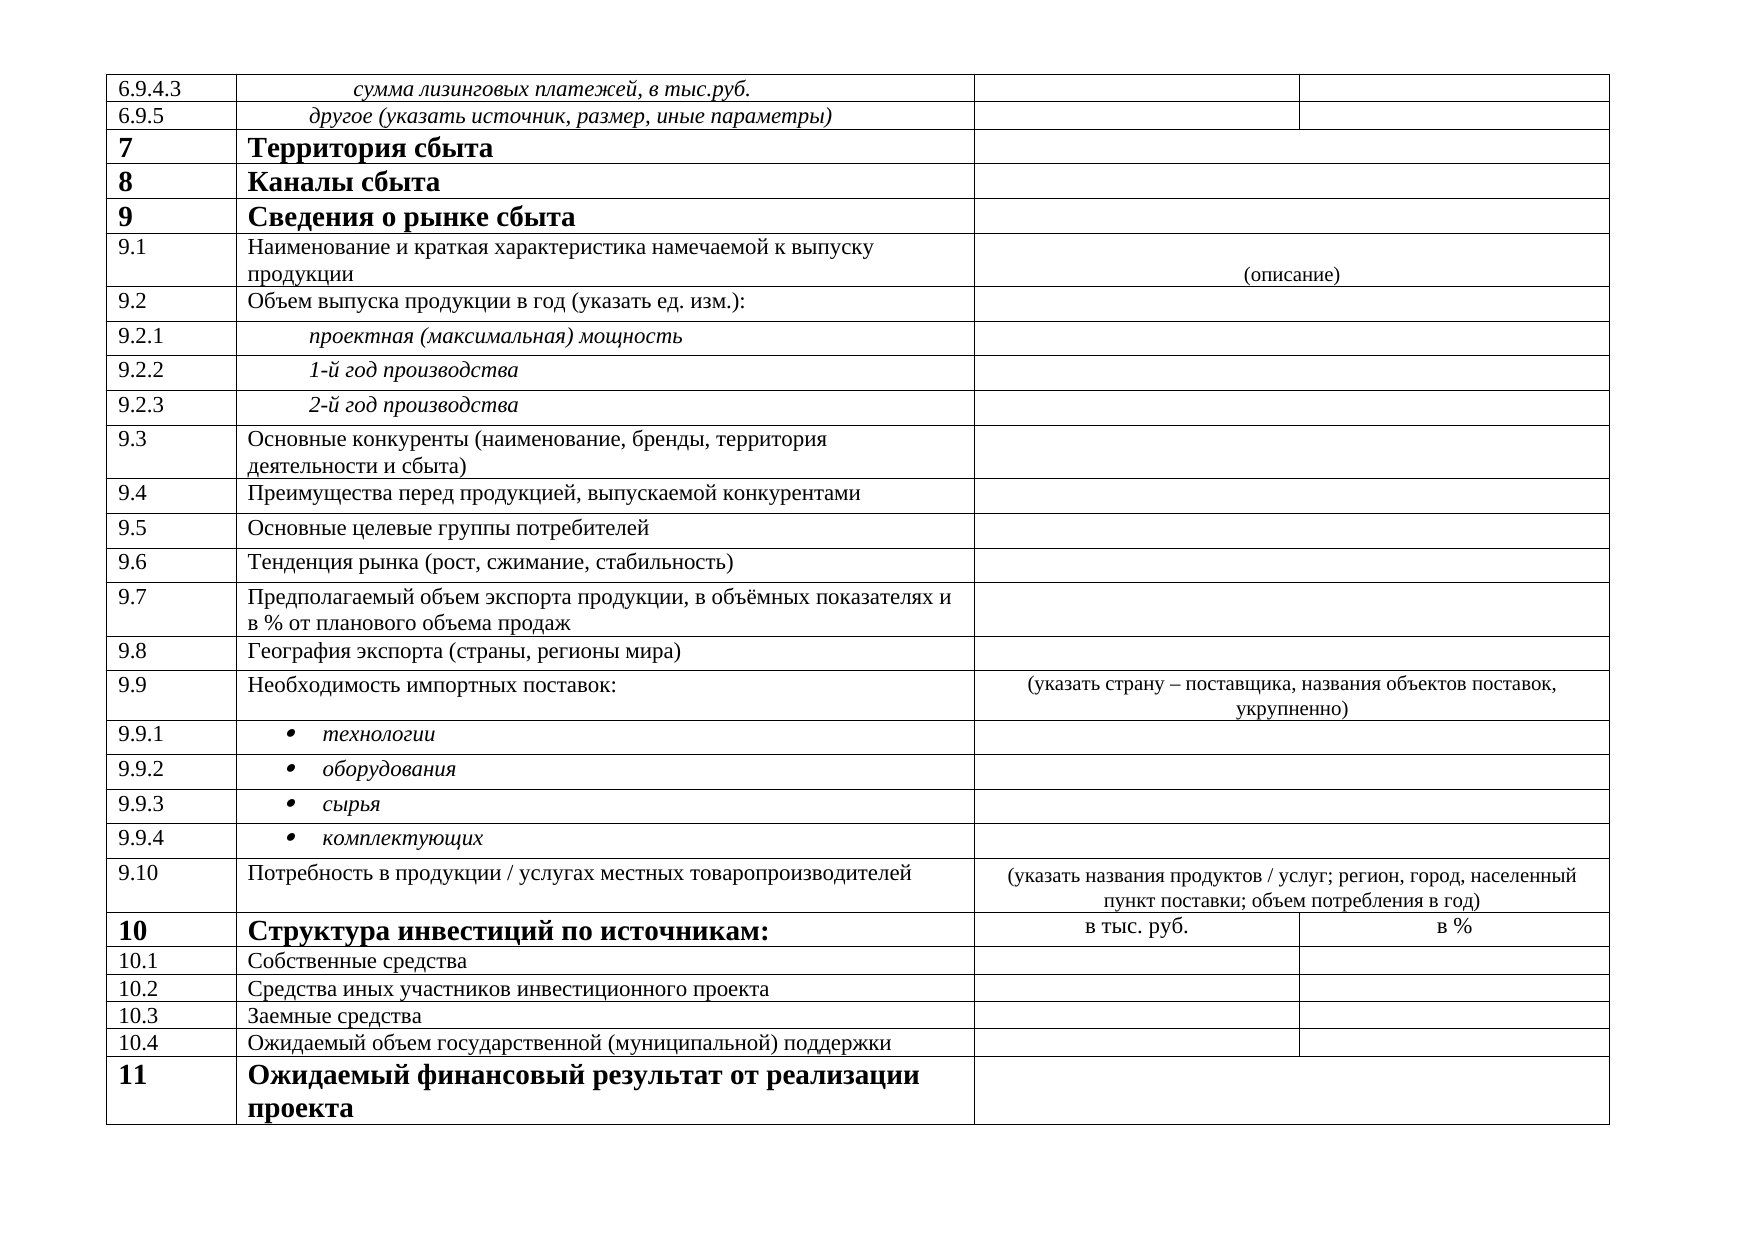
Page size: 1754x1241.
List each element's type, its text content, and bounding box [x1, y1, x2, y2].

table_cell 9.1 [107, 234, 236, 286]
table_cell комплектующих [237, 824, 974, 858]
table_cell 10 [107, 913, 236, 946]
table_cell Основные целевые группы потребителей [237, 514, 974, 547]
table_cell Тенденция рынка (рост, сжимание, стабильность) [237, 549, 974, 582]
table_cell Предполагаемый объем экспорта продукции, в объёмных показателях и в % от планового объема продаж [237, 583, 974, 636]
table_cell оборудования [237, 755, 974, 789]
table_cell [975, 824, 1609, 858]
table_cell [975, 1002, 1299, 1028]
table_cell 9.4 [107, 479, 236, 513]
table_cell 8 [107, 164, 236, 198]
table_cell [1300, 947, 1609, 973]
table_cell 10.4 [107, 1029, 236, 1056]
table_cell 9.2.3 [107, 391, 236, 424]
table_cell (описание) [975, 234, 1609, 286]
table_cell 9.9.3 [107, 790, 236, 823]
table_cell 9.5 [107, 514, 236, 547]
table_cell 10.1 [107, 947, 236, 973]
table_cell [975, 514, 1609, 547]
table_cell [1300, 1029, 1609, 1056]
table_cell Структура инвестиций по источникам: [237, 913, 974, 946]
table_cell (указать страну – поставщика, названия объектов поставок, укрупненно) [975, 671, 1609, 719]
table_cell Наименование и краткая характеристика намечаемой к выпуску продукции [237, 234, 974, 286]
table_cell Каналы сбыта [237, 164, 974, 198]
table_cell [975, 975, 1299, 1001]
table_cell технологии [237, 721, 974, 754]
table_cell сумма лизинговых платежей, в тыс.руб. [237, 75, 974, 101]
table_cell [975, 75, 1299, 101]
table_cell Объем выпуска продукции в год (указать ед. изм.): [237, 287, 974, 321]
table_cell 9.2.1 [107, 322, 236, 355]
table_cell [975, 583, 1609, 636]
table_cell 7 [107, 130, 236, 163]
table_cell 11 [107, 1057, 236, 1124]
table_cell 9.10 [107, 859, 236, 912]
table_cell [975, 130, 1609, 163]
table_cell [975, 947, 1299, 973]
table_cell География экспорта (страны, регионы мира) [237, 637, 974, 670]
table_cell 9.2.2 [107, 356, 236, 390]
table_cell [975, 322, 1609, 355]
table_cell [975, 479, 1609, 513]
table_cell Территория сбыта [237, 130, 974, 163]
table_cell [975, 1029, 1299, 1056]
table_cell [975, 287, 1609, 321]
table_cell сырья [237, 790, 974, 823]
table_cell Ожидаемый финансовый результат от реализации проекта [237, 1057, 974, 1124]
table_cell Заемные средства [237, 1002, 974, 1028]
table_cell (указать названия продуктов / услуг; регион, город, населенный пункт поставки; объем потребления в год) [975, 859, 1609, 912]
table_cell [975, 391, 1609, 424]
table_cell [975, 790, 1609, 823]
table_cell Сведения о рынке сбыта [237, 199, 974, 232]
table_cell Необходимость импортных поставок: [237, 671, 974, 719]
table_cell 1-й год производства [237, 356, 974, 390]
table_cell [975, 1057, 1609, 1124]
table_cell 10.2 [107, 975, 236, 1001]
table_cell 6.9.5 [107, 102, 236, 129]
table_cell Собственные средства [237, 947, 974, 973]
table_cell [975, 356, 1609, 390]
table_cell проектная (максимальная) мощность [237, 322, 974, 355]
table_cell [975, 164, 1609, 198]
table_cell 9.9.1 [107, 721, 236, 754]
table_cell 9.3 [107, 426, 236, 478]
table_cell 6.9.4.3 [107, 75, 236, 101]
table_cell [975, 426, 1609, 478]
table_cell [975, 549, 1609, 582]
table_cell 10.3 [107, 1002, 236, 1028]
table_cell Преимущества перед продукцией, выпускаемой конкурентами [237, 479, 974, 513]
table_cell 9.8 [107, 637, 236, 670]
table_cell Средства иных участников инвестиционного проекта [237, 975, 974, 1001]
table_cell 9 [107, 199, 236, 232]
table_cell 9.2 [107, 287, 236, 321]
table_cell в % [1300, 913, 1609, 946]
table_cell Потребность в продукции / услугах местных товаропроизводителей [237, 859, 974, 912]
table_cell [975, 102, 1299, 129]
table_cell 9.6 [107, 549, 236, 582]
table_cell 2-й год производства [237, 391, 974, 424]
table_cell 9.9 [107, 671, 236, 719]
table_cell Ожидаемый объем государственной (муниципальной) поддержки [237, 1029, 974, 1056]
table_cell [1300, 75, 1609, 101]
table_cell в тыс. руб. [975, 913, 1299, 946]
table_cell другое (указать источник, размер, иные параметры) [237, 102, 974, 129]
table_cell Основные конкуренты (наименование, бренды, территория деятельности и сбыта) [237, 426, 974, 478]
table_cell [975, 755, 1609, 789]
table_cell 9.9.2 [107, 755, 236, 789]
table_cell [975, 199, 1609, 232]
table_cell 9.7 [107, 583, 236, 636]
table_cell [1300, 1002, 1609, 1028]
table_cell [1300, 102, 1609, 129]
table_cell [1300, 975, 1609, 1001]
table_cell [975, 637, 1609, 670]
table_cell 9.9.4 [107, 824, 236, 858]
table_cell [975, 721, 1609, 754]
